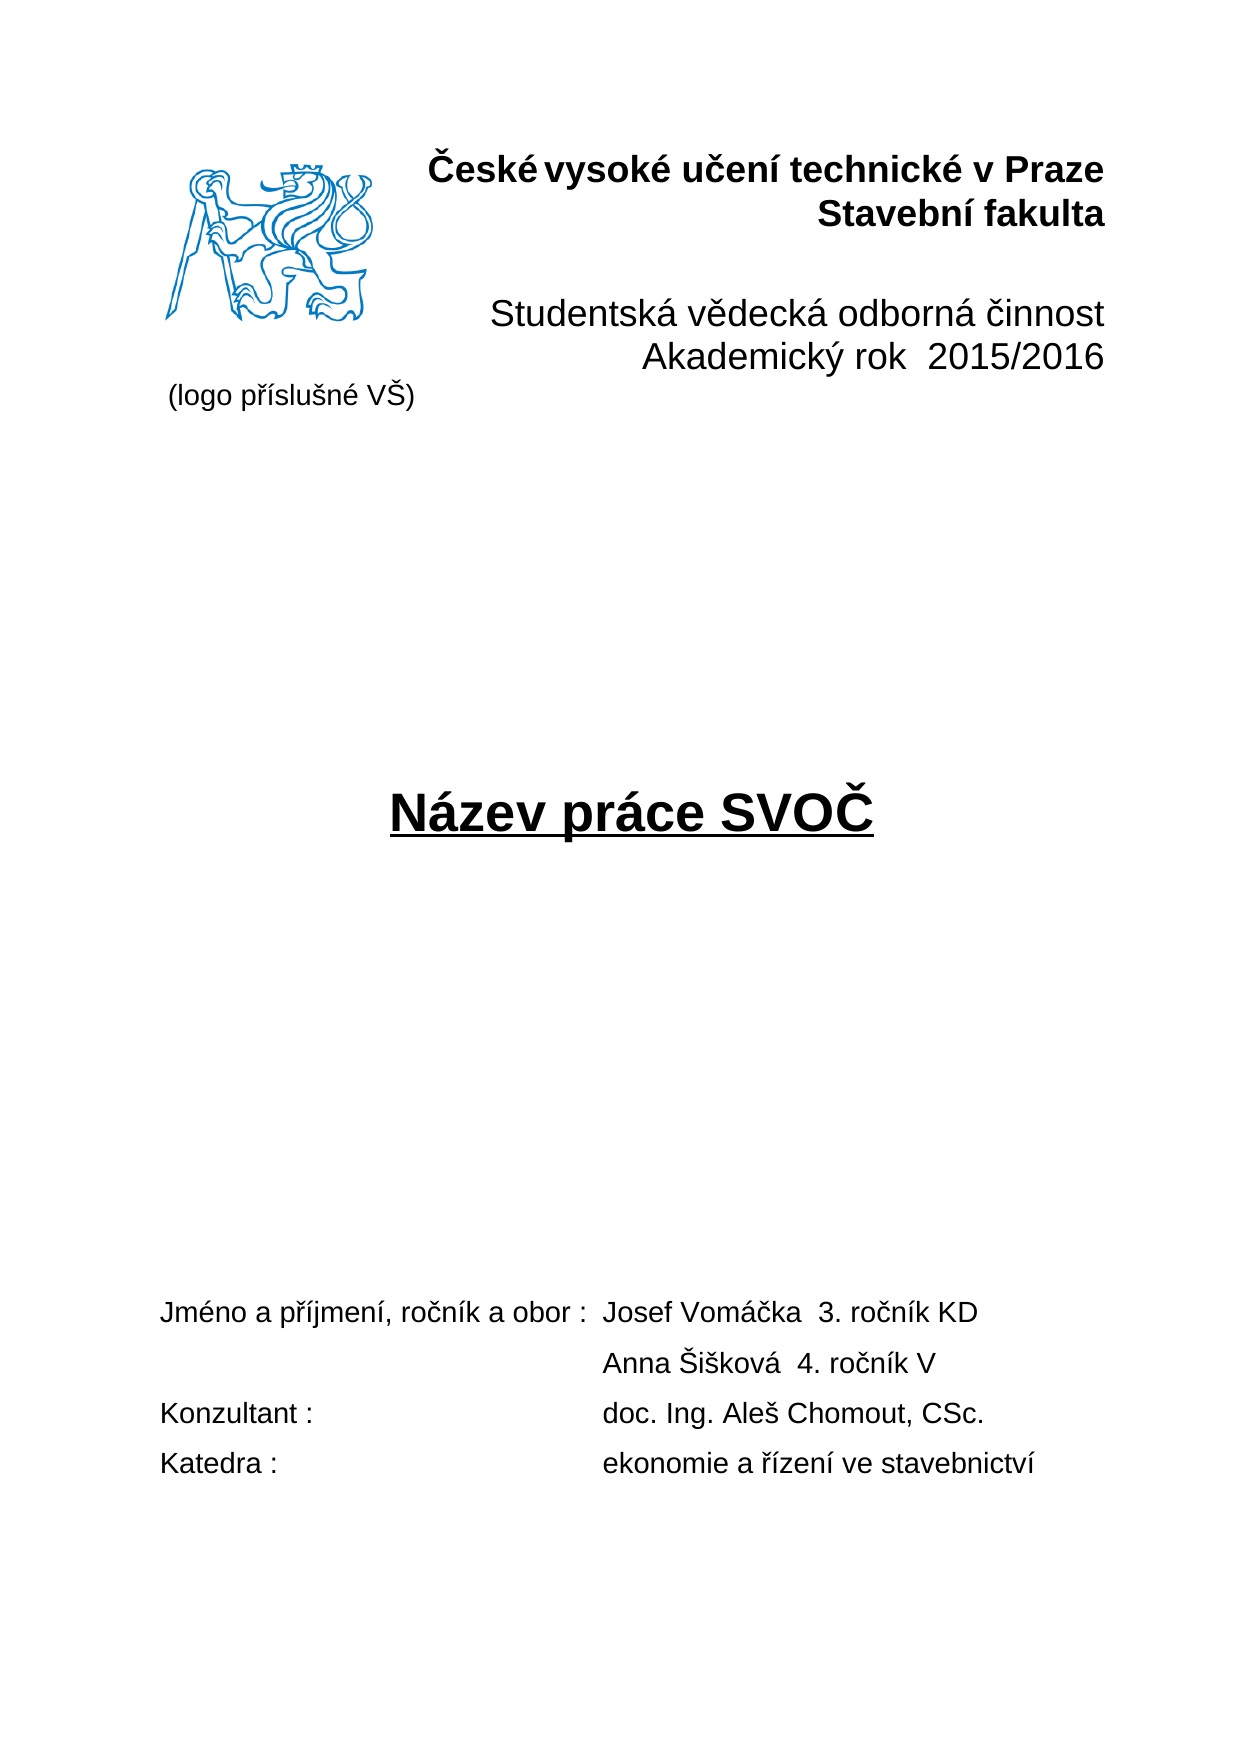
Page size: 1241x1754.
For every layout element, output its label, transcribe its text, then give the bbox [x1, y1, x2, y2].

subtitle Název práce SVOČ [159, 780, 1104, 842]
text Jméno a příjmení, ročník a obor : Josef Vomáčka 3. ročník KD [159, 1295, 1104, 1329]
subtitle Studentská vědecká odborná činnost [376, 291, 1104, 334]
text Anna Šišková 4. ročník V [159, 1346, 1104, 1379]
text České vysoké učení technické v Praze [376, 148, 1104, 191]
subtitle Stavební fakulta [376, 191, 1104, 234]
text Katedra : ekonomie a řízení ve stavebnictví [159, 1446, 1104, 1480]
text (logo příslušné VŠ) [159, 378, 1104, 411]
text Konzultant : doc. Ing. Aleš Chomout, CSc. [159, 1396, 1104, 1429]
text Akademický rok 2015/2016 [159, 334, 1104, 378]
